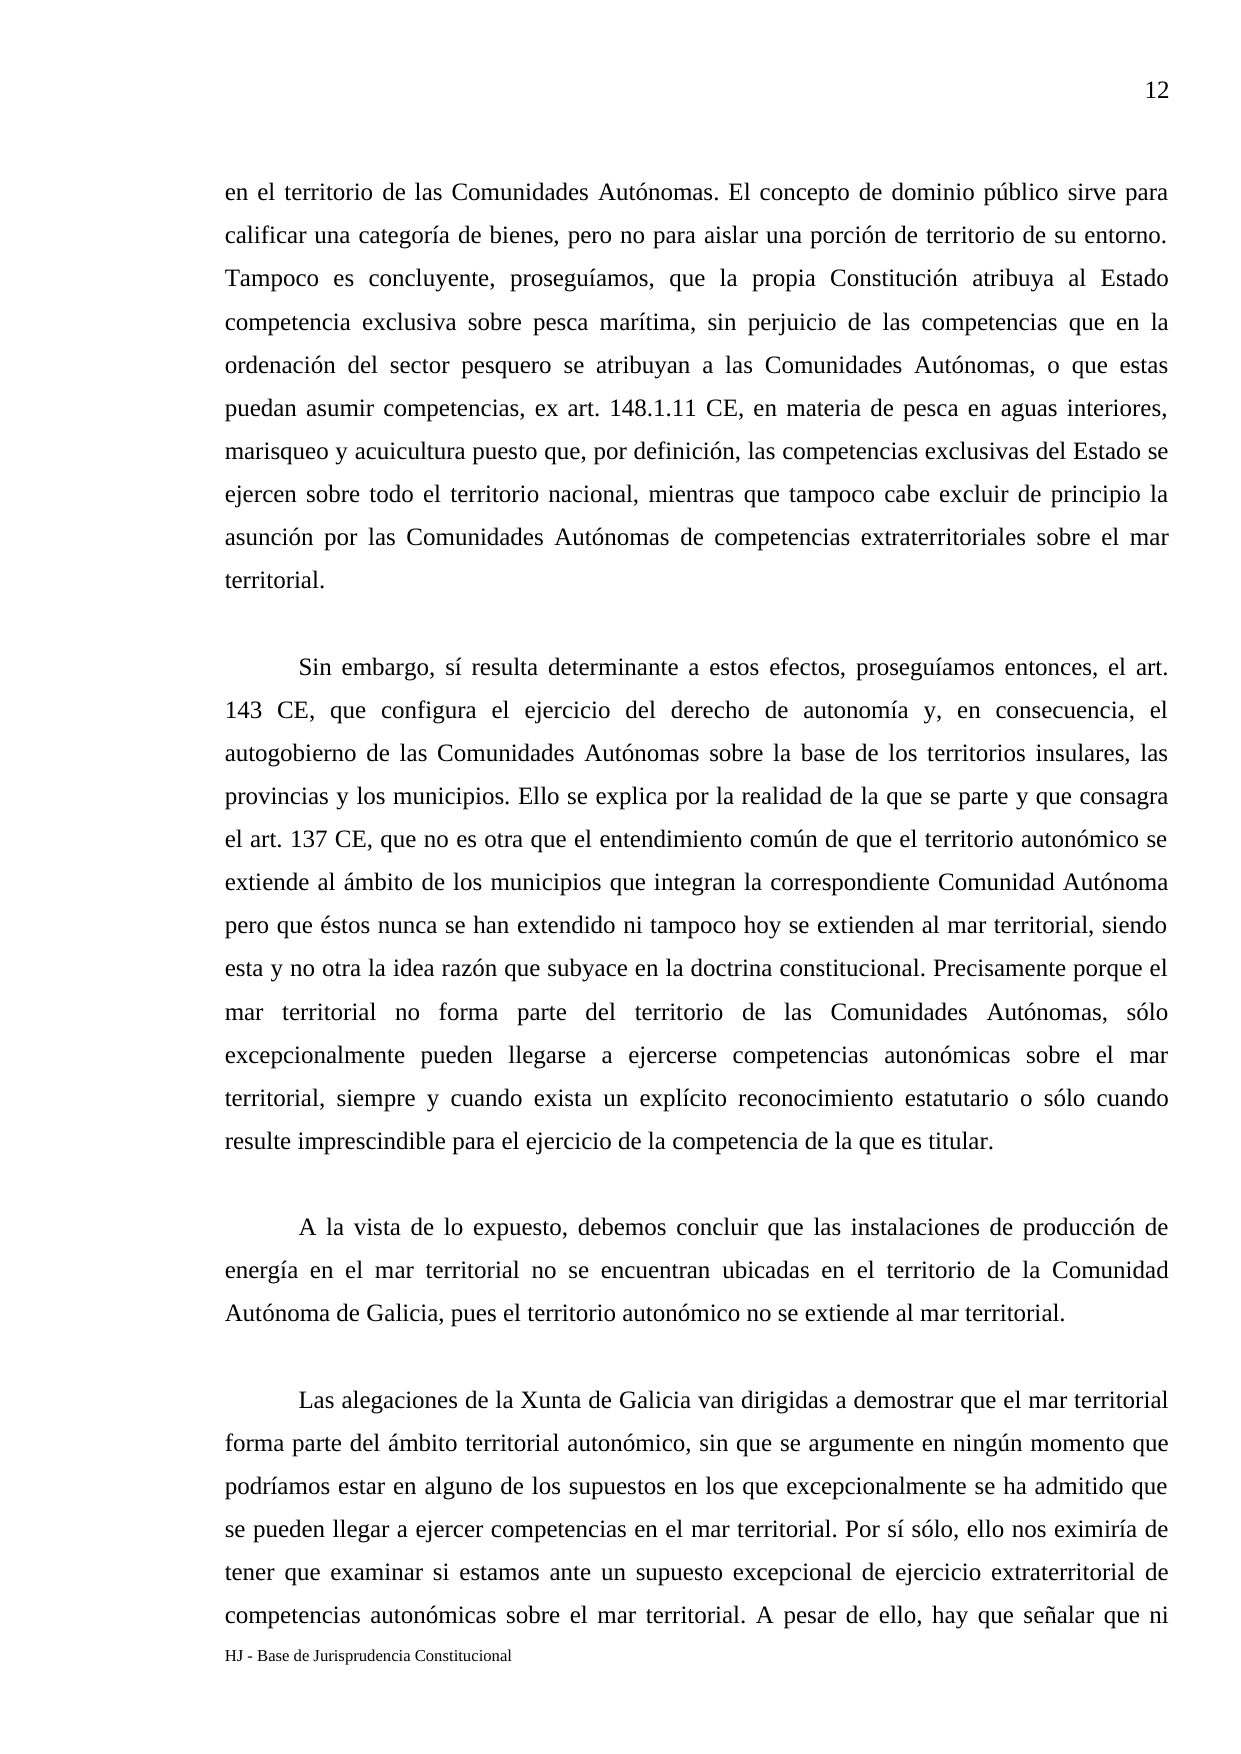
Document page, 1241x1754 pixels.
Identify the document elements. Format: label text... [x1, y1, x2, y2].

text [224, 1385, 1169, 1629]
text A la vista de lo expuesto, debemos concluir que las instalaciones de producción de energía en el mar territorial no se encuentran ubicadas en el territorio de la Comunidad Autónoma de Galicia, pues el territorio autonómico no se extiende al mar territorial. [224, 1212, 1169, 1327]
text Sin embargo, sí resulta determinante a estos efectos, proseguíamos entonces, el art. 143 CE, que configura el ejercicio del derecho de autonomía y, en consecuencia, el autogobierno de las Comunidades Autónomas sobre la base de los territorios insulares, las provincias y los municipios. Ello se explica por la realidad de la que se parte y que consagra el art. 137 CE, que no es otra que el entendimiento común de que el territorio autonómico se extiende al ámbito de los municipios que integran la correspondiente Comunidad Autónoma pero que éstos nunca se han extendido ni tampoco hoy se extienden al mar territorial, siendo esta y no otra la idea razón que subyace en la doctrina constitucional. Precisamente porque el mar territorial no forma parte del territorio de las Comunidades Autónomas, sólo excepcionalmente pueden llegarse a ejercerse competencias autonómicas sobre el mar territorial, siempre y cuando exista un explícito reconocimiento estatutario o sólo cuando resulte imprescindible para el ejercicio de la competencia de la que es titular. [224, 652, 1169, 1155]
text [224, 177, 1169, 594]
